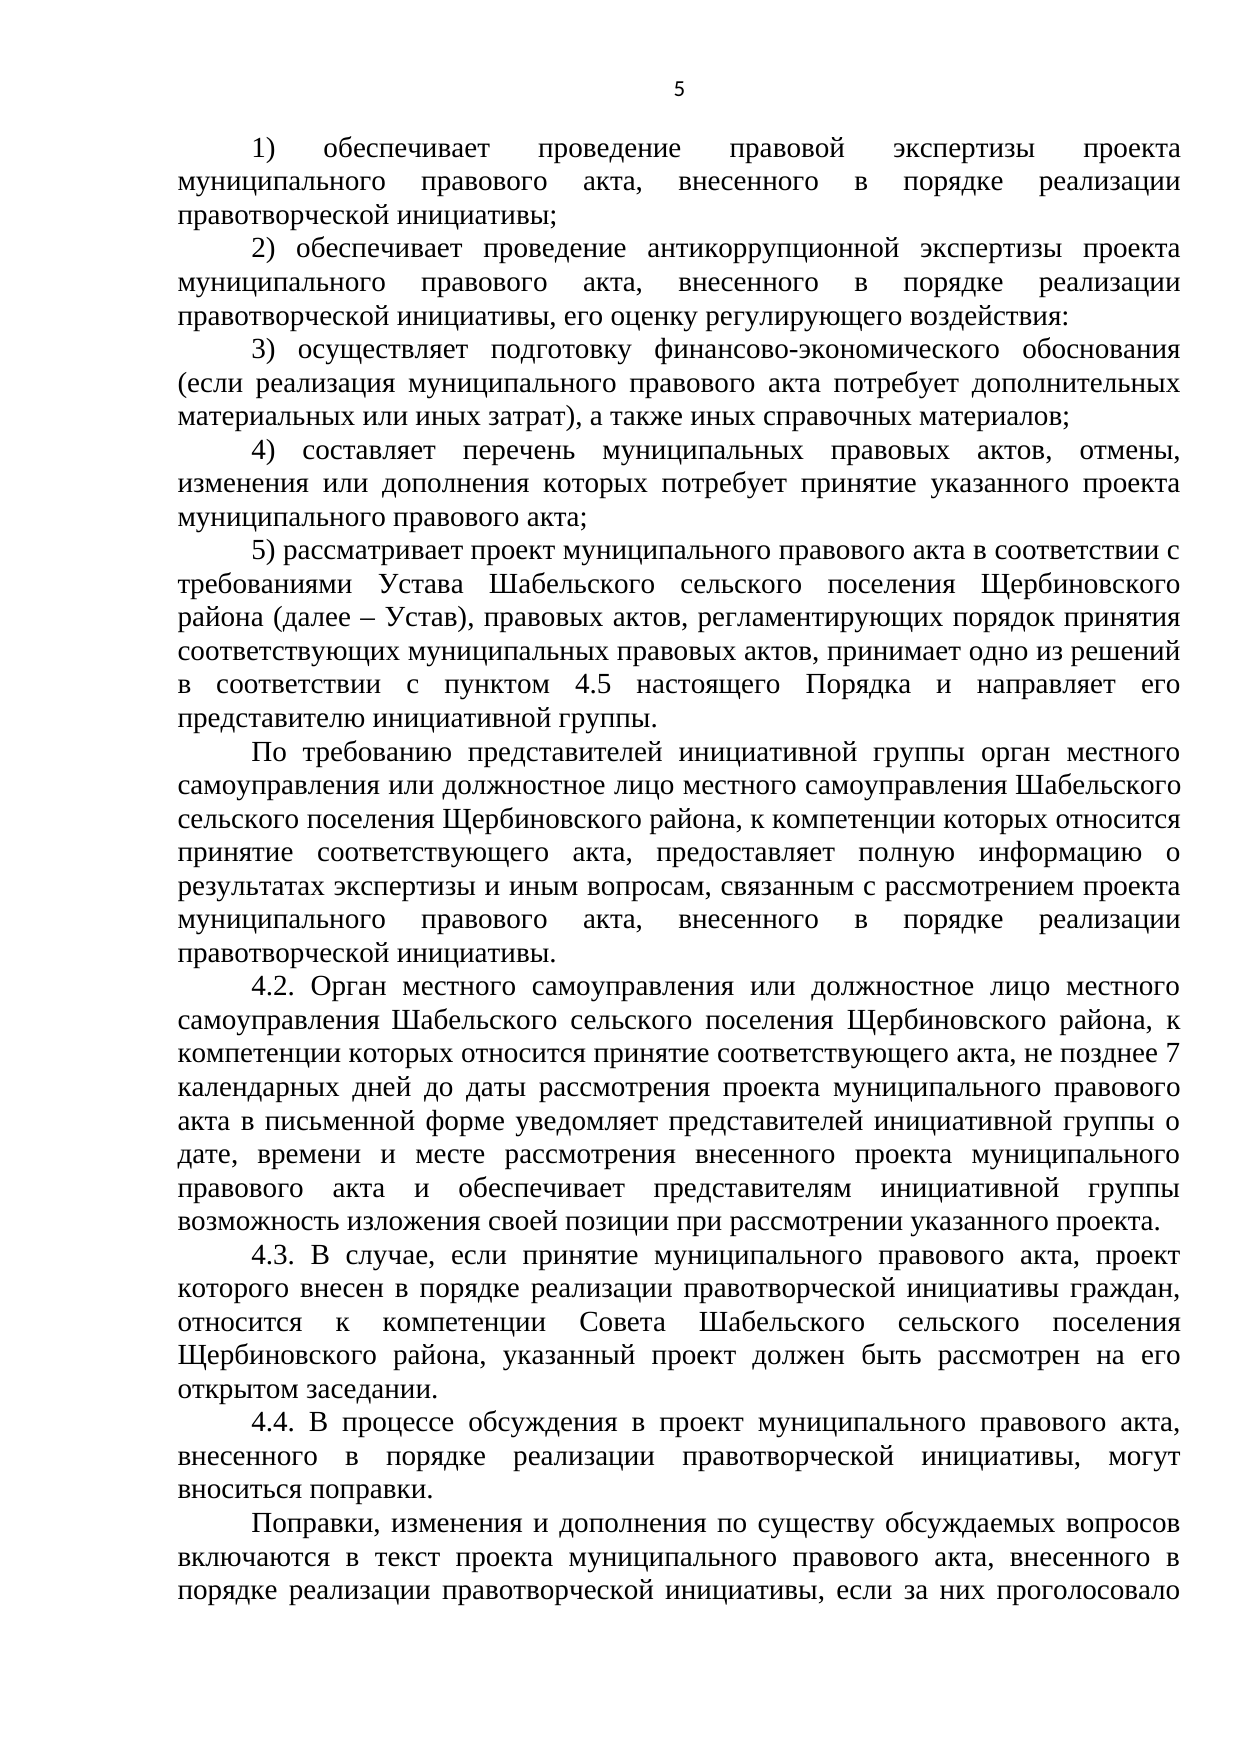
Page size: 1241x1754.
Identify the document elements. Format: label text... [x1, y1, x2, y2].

text 4.4. В процессе обсуждения в проект муниципального правового акта, внесенного в порядке реализации правотворческой инициативы, могут вноситься поправки. [177, 1404, 1181, 1505]
text 5) рассматривает проект муниципального правового акта в соответствии с требованиями Устава Шабельского сельского поселения Щербиновского района (далее – Устав), правовых актов, регламентирующих порядок принятия соответствующих муниципальных правовых актов, принимает одно из решений в соответствии с пунктом 4.5 настоящего Порядка и направляет его представителю инициативной группы. [177, 532, 1181, 734]
text 4.2. Орган местного самоуправления или должностное лицо местного самоуправления Шабельского сельского поселения Щербиновского района, к компетенции которых относится принятие соответствующего акта, не позднее 7 календарных дней до даты рассмотрения проекта муниципального правового акта в письменной форме уведомляет представителей инициативной группы о дате, времени и месте рассмотрения внесенного проекта муниципального правового акта и обеспечивает представителям инициативной группы возможность изложения своей позиции при рассмотрении указанного проекта. [177, 968, 1181, 1237]
text 4.3. В случае, если принятие муниципального правового акта, проект которого внесен в порядке реализации правотворческой инициативы граждан, относится к компетенции Совета Шабельского сельского поселения Щербиновского района, указанный проект должен быть рассмотрен на его открытом заседании. [177, 1237, 1181, 1404]
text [177, 1505, 1181, 1606]
text По требованию представителей инициативной группы орган местного самоуправления или должностное лицо местного самоуправления Шабельского сельского поселения Щербиновского района, к компетенции которых относится принятие соответствующего акта, предоставляет полную информацию о результатах экспертизы и иным вопросам, связанным с рассмотрением проекта муниципального правового акта, внесенного в порядке реализации правотворческой инициативы. [177, 734, 1181, 968]
text 3) осуществляет подготовку финансово-экономического обоснования (если реализация муниципального правового акта потребует дополнительных материальных или иных затрат), а также иных справочных материалов; [177, 331, 1181, 432]
text 1) обеспечивает проведение правовой экспертизы проекта муниципального правового акта, внесенного в порядке реализации правотворческой инициативы; [177, 130, 1181, 231]
text 2) обеспечивает проведение антикоррупционной экспертизы проекта муниципального правового акта, внесенного в порядке реализации правотворческой инициативы, его оценку регулирующего воздействия: [177, 231, 1181, 331]
text 4) составляет перечень муниципальных правовых актов, отмены, изменения или дополнения которых потребует принятие указанного проекта муниципального правового акта; [177, 432, 1181, 532]
